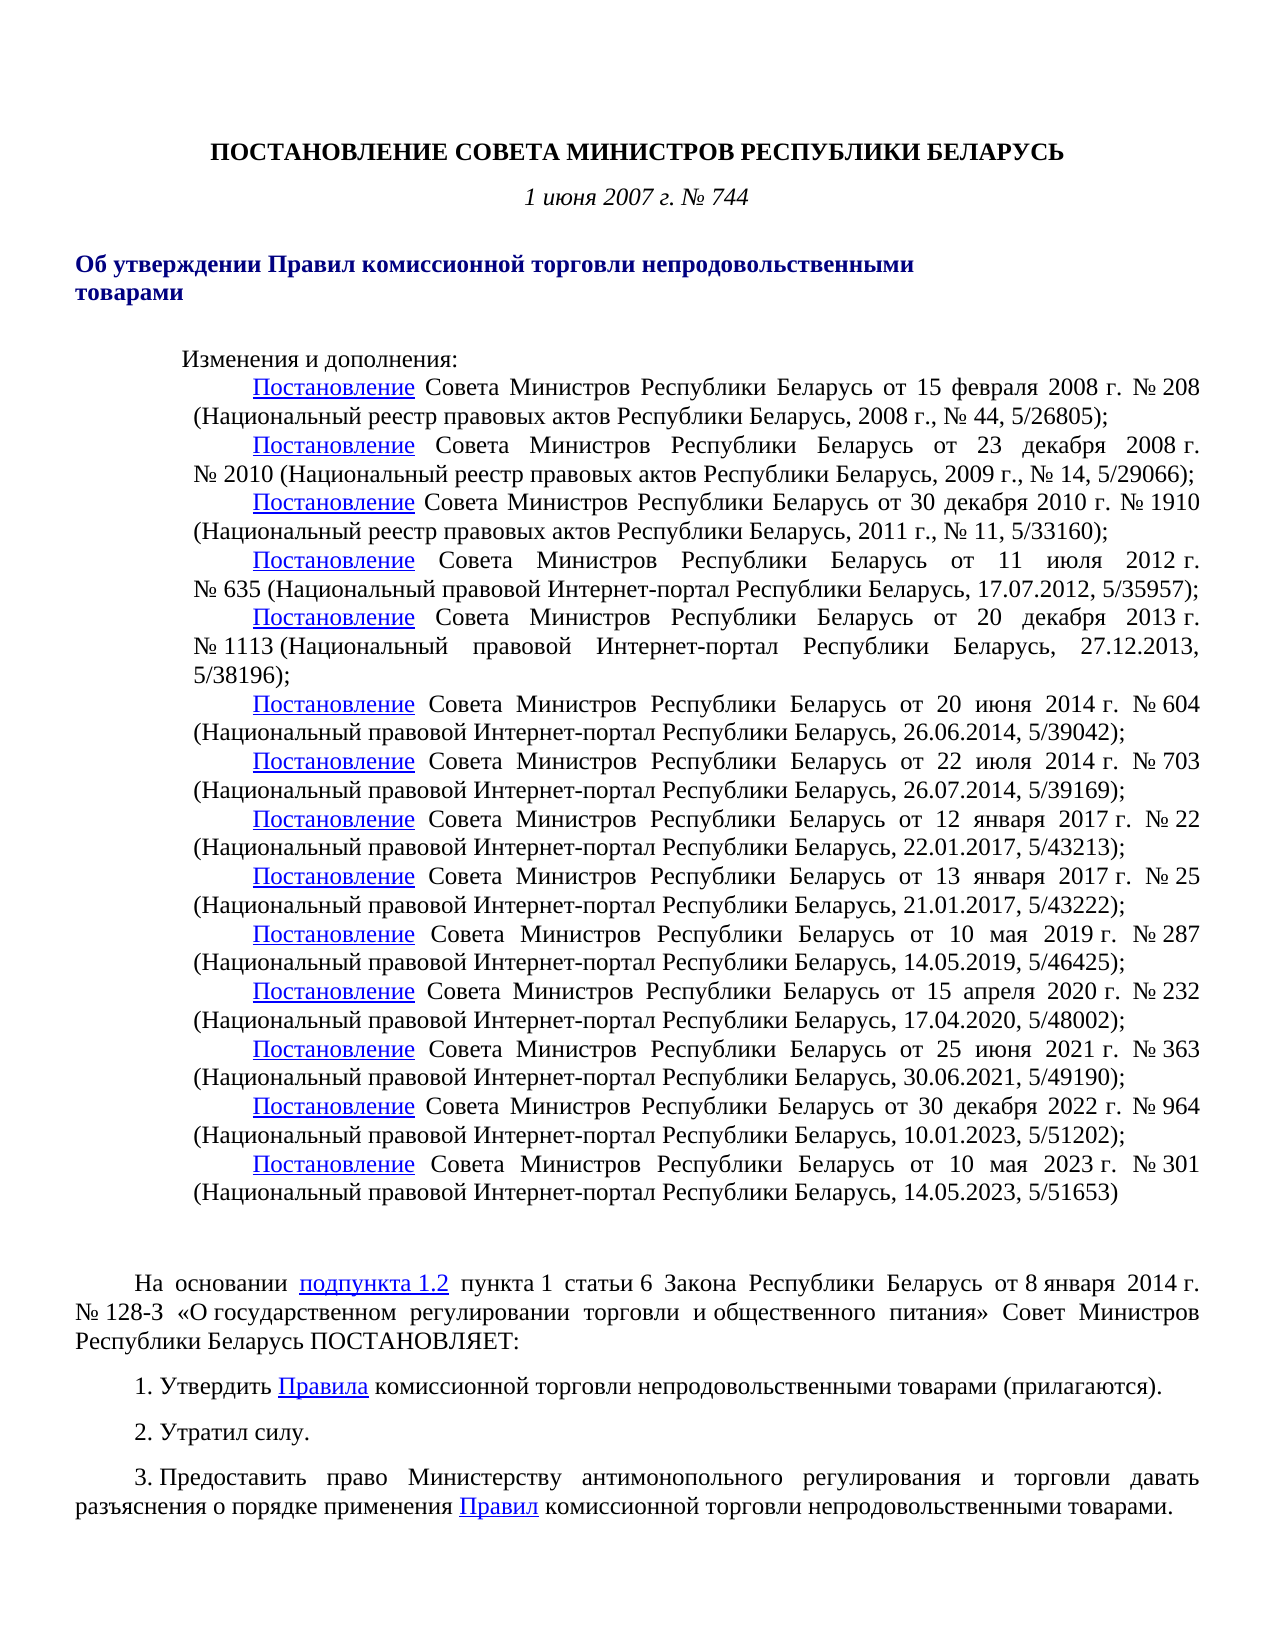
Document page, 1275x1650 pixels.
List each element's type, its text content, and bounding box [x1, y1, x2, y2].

text 3. Предоставить право Министерству антимонопольного регулирования и торговли давать разъяснения о порядке применения Правил комиссионной торговли непродовольственными товарами. [75, 1462, 1200, 1519]
text Постановление Совета Министров Республики Беларусь от 15 апреля 2020 г. № 232 (Национальный правовой Интернет-портал Республики Беларусь, 17.04.2020, 5/48002); [193, 976, 1200, 1034]
text Изменения и дополнения: [181, 344, 1200, 372]
title Об утверждении Правил комиссионной торговли непродовольственными товарами [75, 249, 964, 306]
text Постановление Совета Министров Республики Беларусь от 23 декабря 2008 г. № 2010 (Национальный реестр правовых актов Республики Беларусь, 2009 г., № 14, 5/29066); [193, 430, 1200, 487]
text Постановление Совета Министров Республики Беларусь от 22 июля 2014 г. № 703 (Национальный правовой Интернет-портал Республики Беларусь, 26.07.2014, 5/39169); [193, 746, 1200, 804]
text Постановление Совета Министров Республики Беларусь от 30 декабря 2010 г. № 1910 (Национальный реестр правовых актов Республики Беларусь, 2011 г., № 11, 5/33160); [193, 487, 1200, 545]
text Постановление Совета Министров Республики Беларусь от 25 июня 2021 г. № 363 (Национальный правовой Интернет-портал Республики Беларусь, 30.06.2021, 5/49190); [193, 1034, 1200, 1091]
text Постановление Совета Министров Республики Беларусь от 13 января 2017 г. № 25 (Национальный правовой Интернет-портал Республики Беларусь, 21.01.2017, 5/43222); [193, 861, 1200, 919]
text Постановление Совета Министров Республики Беларусь от 15 февраля 2008 г. № 208 (Национальный реестр правовых актов Республики Беларусь, 2008 г., № 44, 5/26805); [193, 372, 1200, 430]
text На основании подпункта 1.2 пункта 1 статьи 6 Закона Республики Беларусь от 8 января 2014 г. № 128-З «О государственном регулировании торговли и общественного питания» Совет Министров Республики Беларусь ПОСТАНОВЛЯЕТ: [75, 1268, 1200, 1354]
text Постановление Совета Министров Республики Беларусь от 30 декабря 2022 г. № 964 (Национальный правовой Интернет-портал Республики Беларусь, 10.01.2023, 5/51202); [193, 1091, 1200, 1149]
text Постановление Совета Министров Республики Беларусь от 20 декабря 2013 г. № 1113 (Национальный правовой Интернет-портал Республики Беларусь, 27.12.2013, 5/38196); [193, 602, 1200, 689]
text Постановление Совета Министров Республики Беларусь от 10 мая 2023 г. № 301 (Национальный правовой Интернет-портал Республики Беларусь, 14.05.2023, 5/51653) [193, 1149, 1200, 1206]
text 1. Утвердить Правила комиссионной торговли непродовольственными товарами (прилагаются). [75, 1371, 1200, 1400]
text Постановление Совета Министров Республики Беларусь от 20 июня 2014 г. № 604 (Национальный правовой Интернет-портал Республики Беларусь, 26.06.2014, 5/39042); [193, 689, 1200, 746]
text Постановление Совета Министров Республики Беларусь от 12 января 2017 г. № 22 (Национальный правовой Интернет-портал Республики Беларусь, 22.01.2017, 5/43213); [193, 804, 1200, 861]
text 2. Утратил силу. [75, 1417, 1200, 1445]
text Постановление Совета Министров Республики Беларусь от 10 мая 2019 г. № 287 (Национальный правовой Интернет-портал Республики Беларусь, 14.05.2019, 5/46425); [193, 919, 1200, 976]
text ПОСТАНОВЛЕНИЕ СОВЕТА МИНИСТРОВ РЕСПУБЛИКИ БЕЛАРУСЬ [75, 137, 1200, 166]
text Постановление Совета Министров Республики Беларусь от 11 июля 2012 г. № 635 (Национальный правовой Интернет-портал Республики Беларусь, 17.07.2012, 5/35957); [193, 545, 1200, 602]
text 1 июня 2007 г. № 744 [75, 182, 1200, 211]
